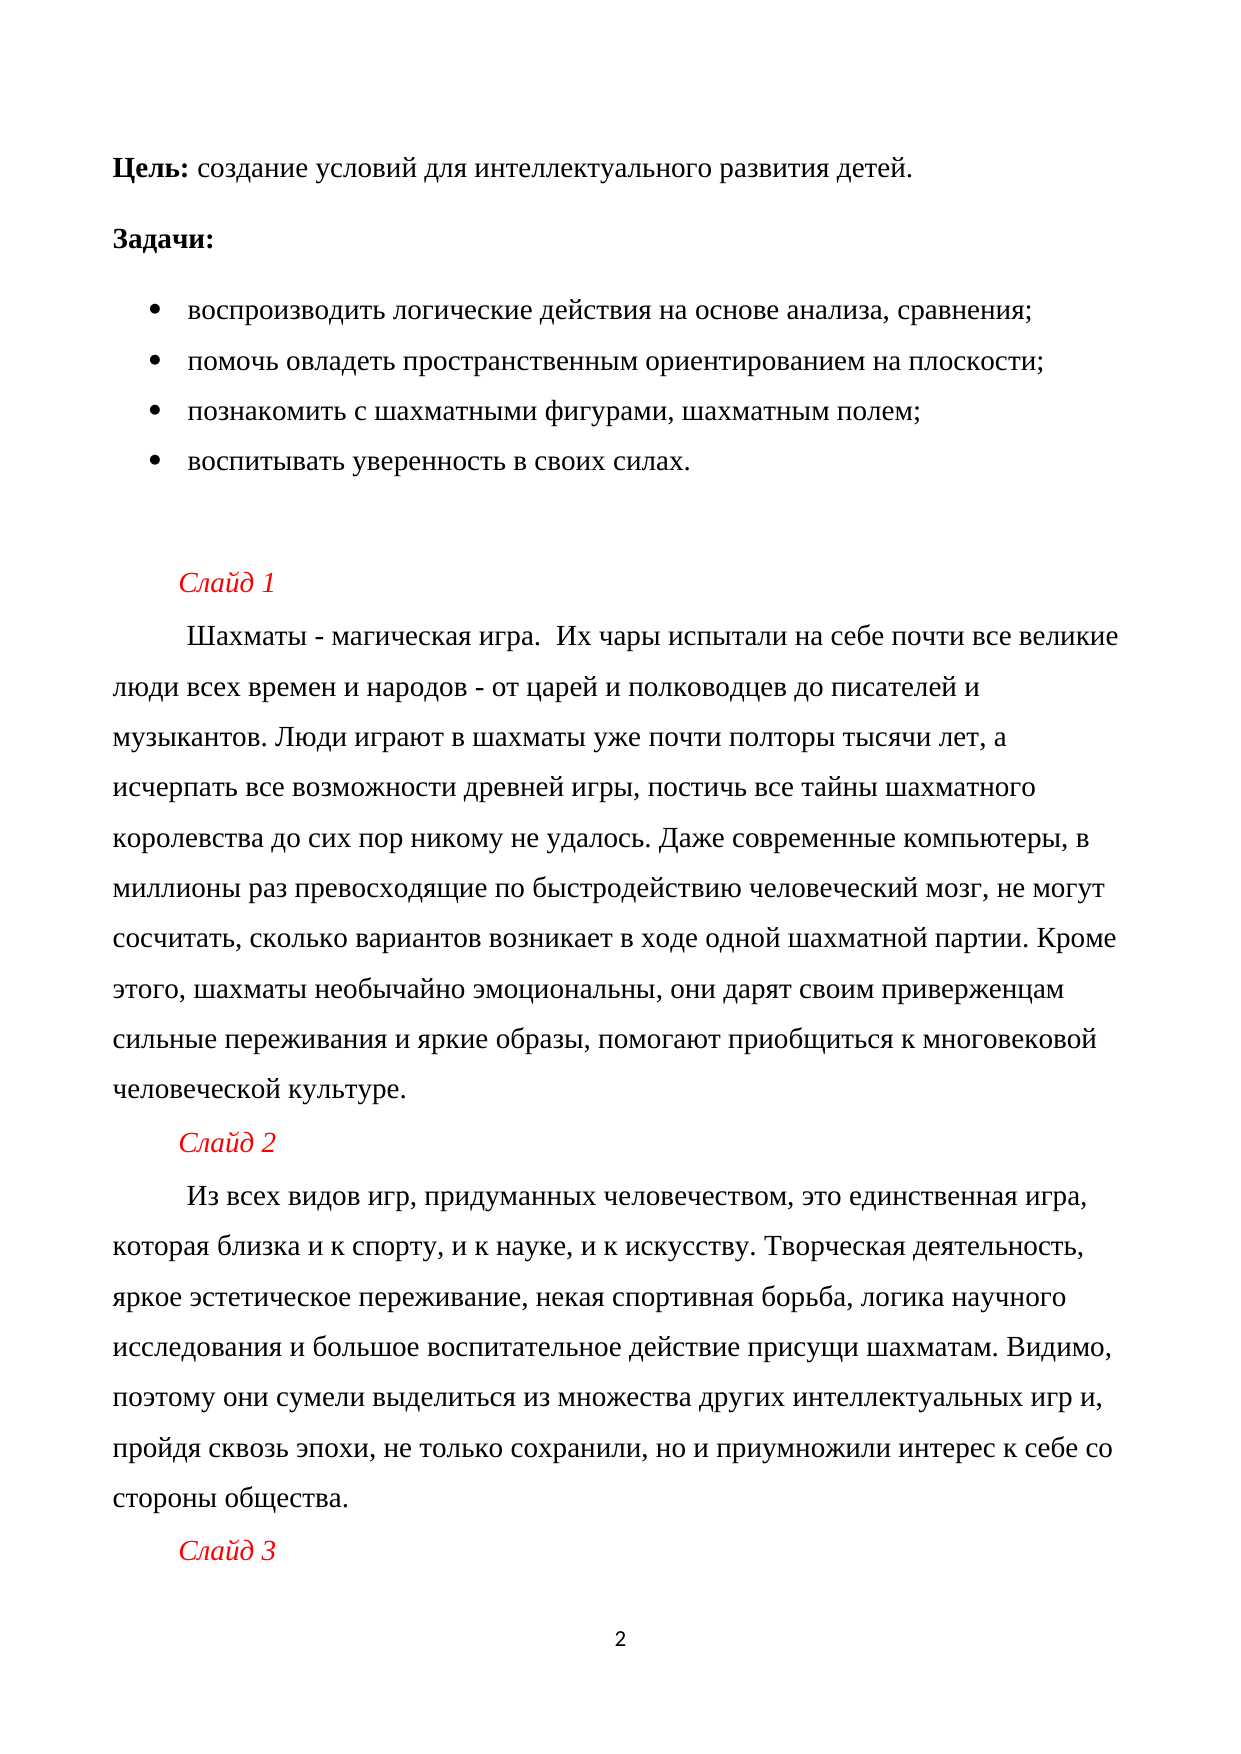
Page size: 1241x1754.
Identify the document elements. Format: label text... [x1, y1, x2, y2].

text Задачи: [112, 221, 1128, 255]
text Шахматы - магическая игра. Их чары испытали на себе почти все великие люди всех времен и народов - от царей и полководцев до писателей и музыкантов. Люди играют в шахматы уже почти полторы тысячи лет, а исчерпать все возможности древней игры, постичь все тайны шахматного королевства до сих пор никому не удалось. Даже современные компьютеры, в миллионы раз превосходящие по быстродействию человеческий мозг, не могут сосчитать, сколько вариантов возникает в ходе одной шахматной партии. Кроме этого, шахматы необычайно эмоциональны, они дарят своим приверженцам сильные переживания и яркие образы, помогают приобщиться к многовековой человеческой культуре. [112, 618, 1128, 1105]
text Слайд 2 [112, 1125, 1128, 1158]
text Из всех видов игр, придуманных человечеством, это единственная игра, которая близка и к спорту, и к науке, и к искусству. Творческая деятельность, яркое эстетическое переживание, некая спортивная борьба, логика научного исследования и большое воспитательное действие присущи шахматам. Видимо, поэтому они сумели выделиться из множества других интеллектуальных игр и, пройдя сквозь эпохи, не только сохранили, но и приумножили интерес к себе со стороны общества. [112, 1178, 1128, 1514]
text Слайд 1 [112, 565, 1128, 599]
list познакомить с шахматными фигурами, шахматным полем; [150, 393, 1128, 427]
list воспитывать уверенность в своих силах. [150, 443, 1128, 477]
list воспроизводить логические действия на основе анализа, сравнения; [150, 292, 1128, 326]
text Слайд 3 [112, 1533, 1128, 1567]
text Цель: создание условий для интеллектуального развития детей. [112, 150, 1128, 183]
list помочь овладеть пространственным ориентированием на плоскости; [150, 343, 1128, 376]
